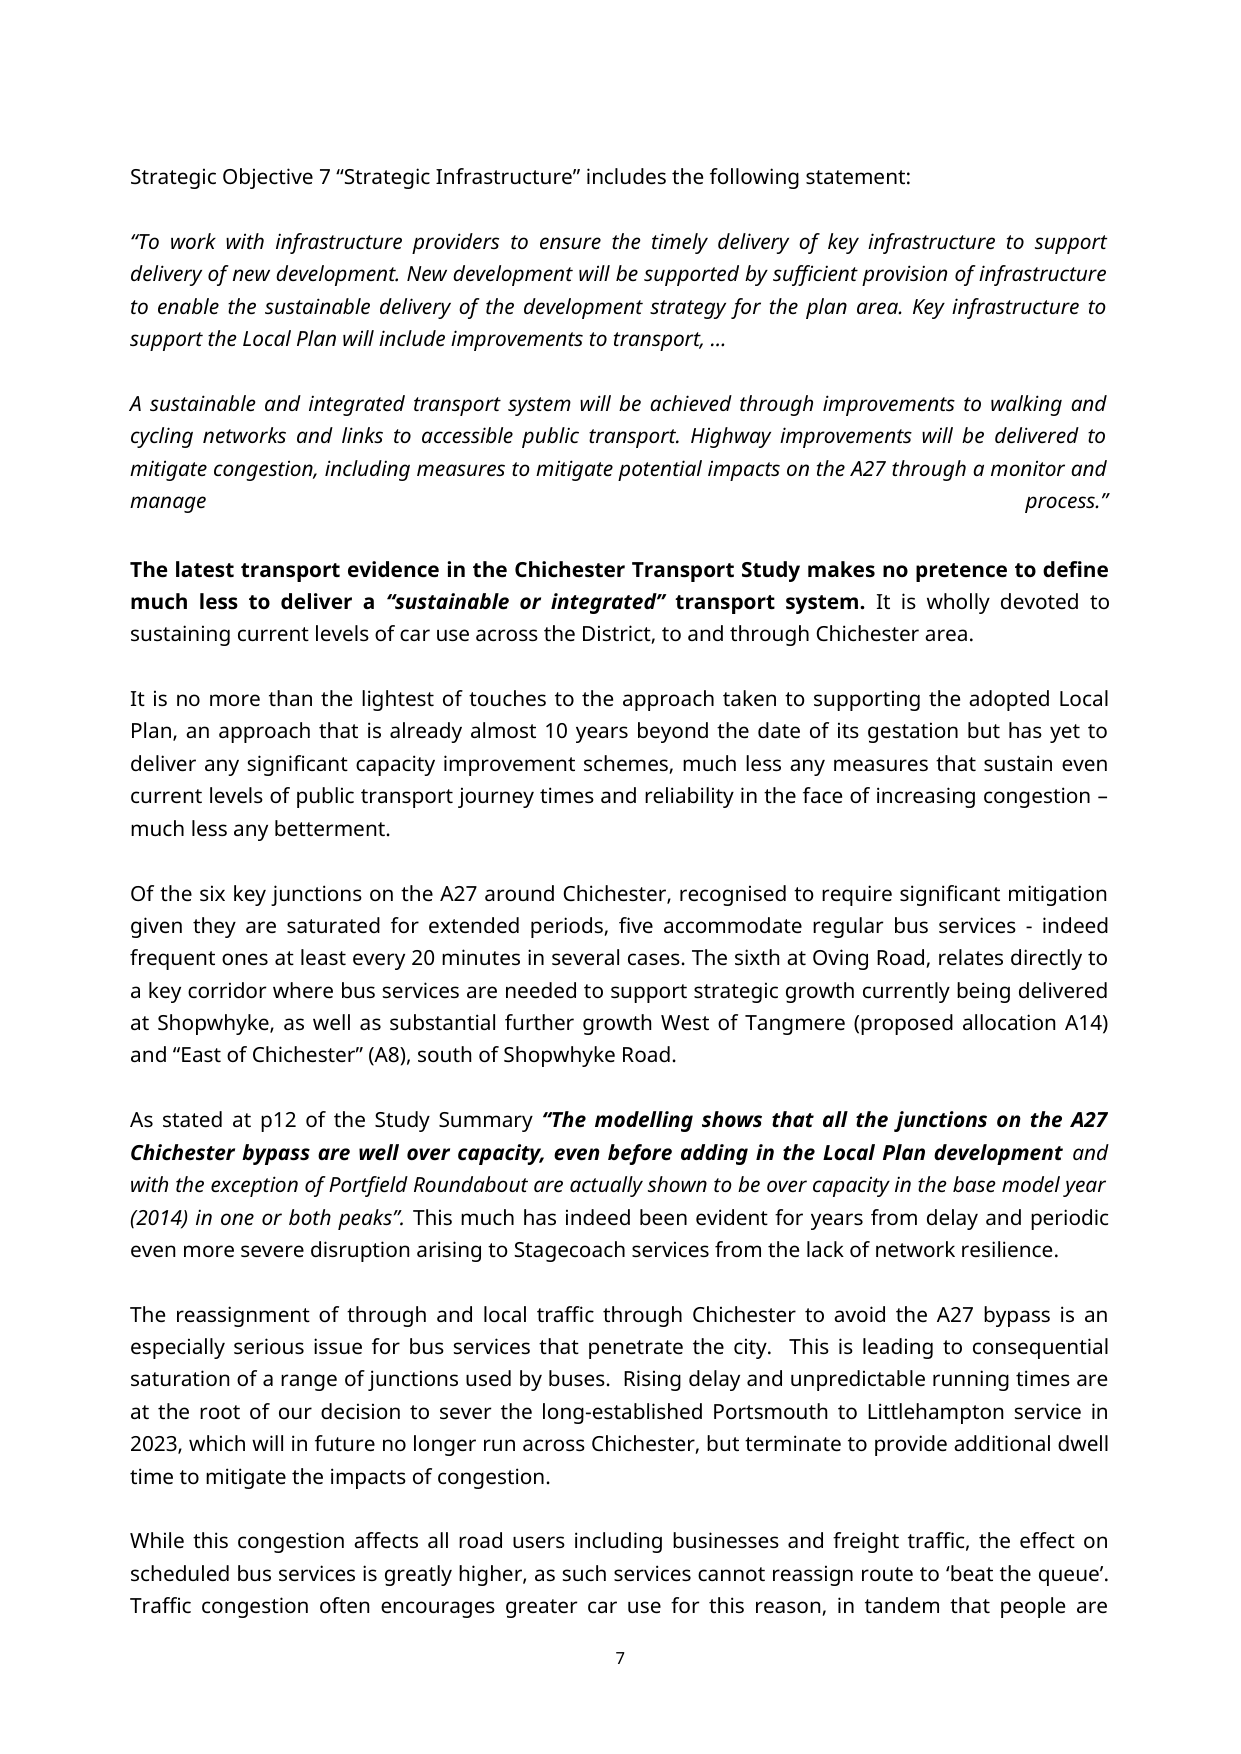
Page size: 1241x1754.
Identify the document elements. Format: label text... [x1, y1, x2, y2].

text As stated at p12 of the Study Summary “The modelling shows that all the junctions on the A27 Chichester bypass are well over capacity, even before adding in the Local Plan development and with the exception of Portfield Roundabout are actually shown to be over capacity in the base model year (2014) in one or both peaks”. This much has indeed been evident for years from delay and periodic even more severe disruption arising to Stagecoach services from the lack of network resilience. [130, 1105, 1110, 1263]
text The latest transport evidence in the Chichester Transport Study makes no pretence to define much less to deliver a “sustainable or integrated” transport system. It is wholly devoted to sustaining current levels of car use across the District, to and through Chichester area. [130, 555, 1110, 648]
text “To work with infrastructure providers to ensure the timely delivery of key infrastructure to support delivery of new development. New development will be supported by sufficient provision of infrastructure to enable the sustainable delivery of the development strategy for the plan area. Key infrastructure to support the Local Plan will include improvements to transport, … [130, 227, 1110, 353]
text It is no more than the lightest of touches to the approach taken to supporting the adopted Local Plan, an approach that is already almost 10 years beyond the date of its gestation but has yet to deliver any significant capacity improvement schemes, much less any measures that sustain even current levels of public transport journey times and reliability in the face of increasing congestion – much less any betterment. [130, 684, 1110, 842]
text The reassignment of through and local traffic through Chichester to avoid the A27 bypass is an especially serious issue for bus services that penetrate the city. This is leading to consequential saturation of a range of junctions used by buses. Rising delay and unpredictable running times are at the root of our decision to sever the long-established Portsmouth to Littlehampton service in 2023, which will in future no longer run across Chichester, but terminate to provide additional dwell time to mitigate the impacts of congestion. [130, 1300, 1110, 1490]
text Strategic Objective 7 “Strategic Infrastructure” includes the following statement: [130, 162, 1110, 191]
text A sustainable and integrated transport system will be achieved through improvements to walking and cycling networks and links to accessible public transport. Highway improvements will be delivered to mitigate congestion, including measures to mitigate potential impacts on the A27 through a monitor and manage process.” [130, 389, 1110, 550]
text Of the six key junctions on the A27 around Chichester, recognised to require significant mitigation given they are saturated for extended periods, five accommodate regular bus services - indeed frequent ones at least every 20 minutes in several cases. The sixth at Oving Road, relates directly to a key corridor where bus services are needed to support strategic growth currently being delivered at Shopwhyke, as well as substantial further growth West of Tangmere (proposed allocation A14) and “East of Chichester” (A8), south of Shopwhyke Road. [130, 879, 1110, 1069]
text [130, 1527, 1110, 1620]
